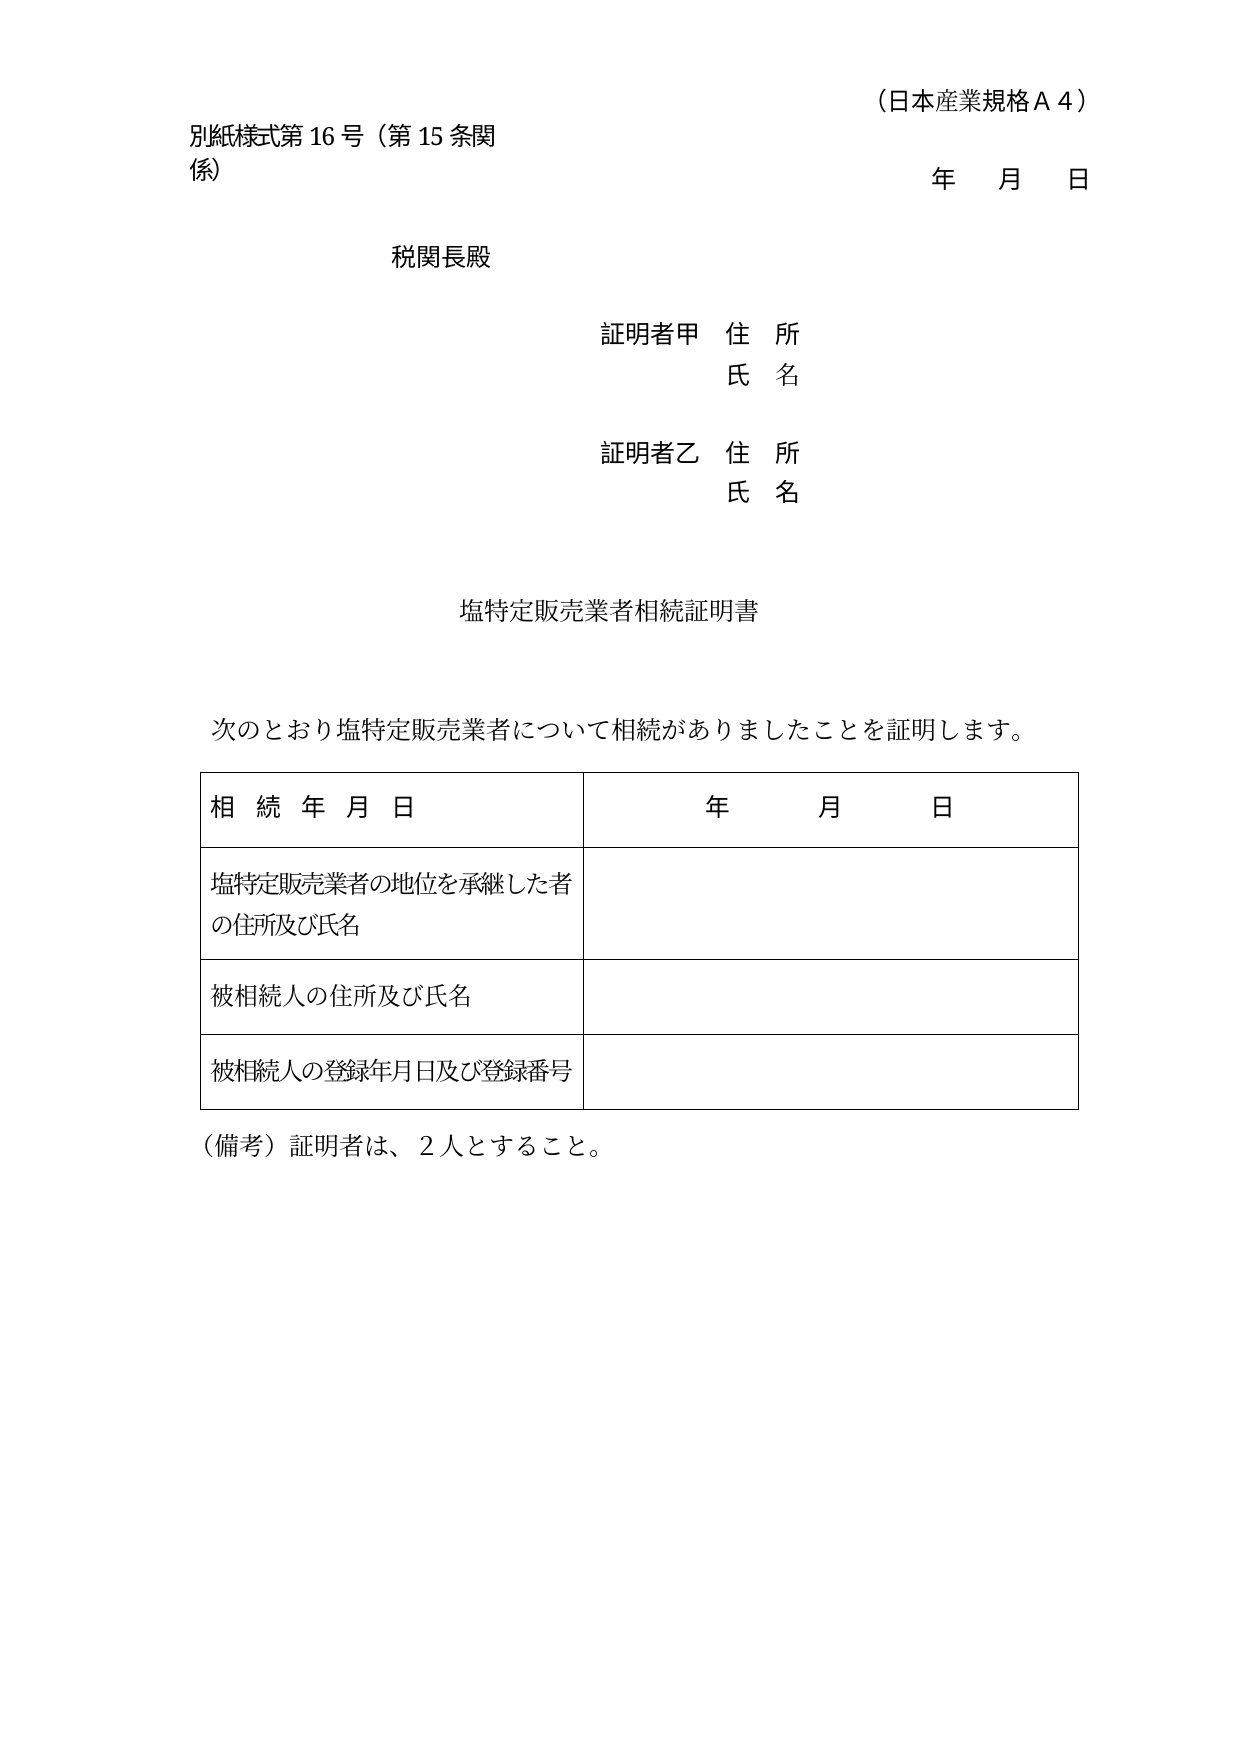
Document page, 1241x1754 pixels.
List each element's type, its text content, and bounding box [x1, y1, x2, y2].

text 証明者乙 住 所 [175, 436, 809, 470]
text 別紙様式第16号（第15条関係） [189, 118, 504, 186]
text （備考）証明者は、２人とすること。 [189, 1127, 1103, 1163]
text 税関長殿 [391, 239, 1103, 273]
text （日本産業規格Ａ４） [864, 81, 1103, 117]
table_cell [584, 960, 1078, 1034]
text 証明者甲 住 所 [175, 317, 809, 351]
table_header 日 [887, 773, 1078, 847]
table_cell 被相続人の登録年月日及び登録番号 [201, 1035, 583, 1109]
table_cell 塩特定販売業者の地位を承継した者の住所及び氏名 [201, 848, 583, 959]
table_header 年 [291, 773, 336, 847]
text 塩特定販売業者相続証明書 [459, 592, 1103, 627]
table_header 続 [246, 773, 291, 847]
table_cell 被相続人の住所及び氏名 [201, 960, 583, 1034]
text 次のとおり塩特定販売業者について相続がありましたことを証明します。 [211, 711, 1103, 746]
text 年 月 日 [931, 161, 1103, 195]
table_cell [584, 848, 1078, 959]
table_header 月 [774, 773, 887, 847]
table_header 月 [336, 773, 381, 847]
table_header 日 [381, 773, 583, 847]
table_header 年 [584, 773, 774, 847]
table_cell [584, 1035, 1078, 1109]
text 氏 名 [175, 356, 1103, 392]
text 氏 名 [175, 474, 1103, 509]
table_header 相 [201, 773, 246, 847]
